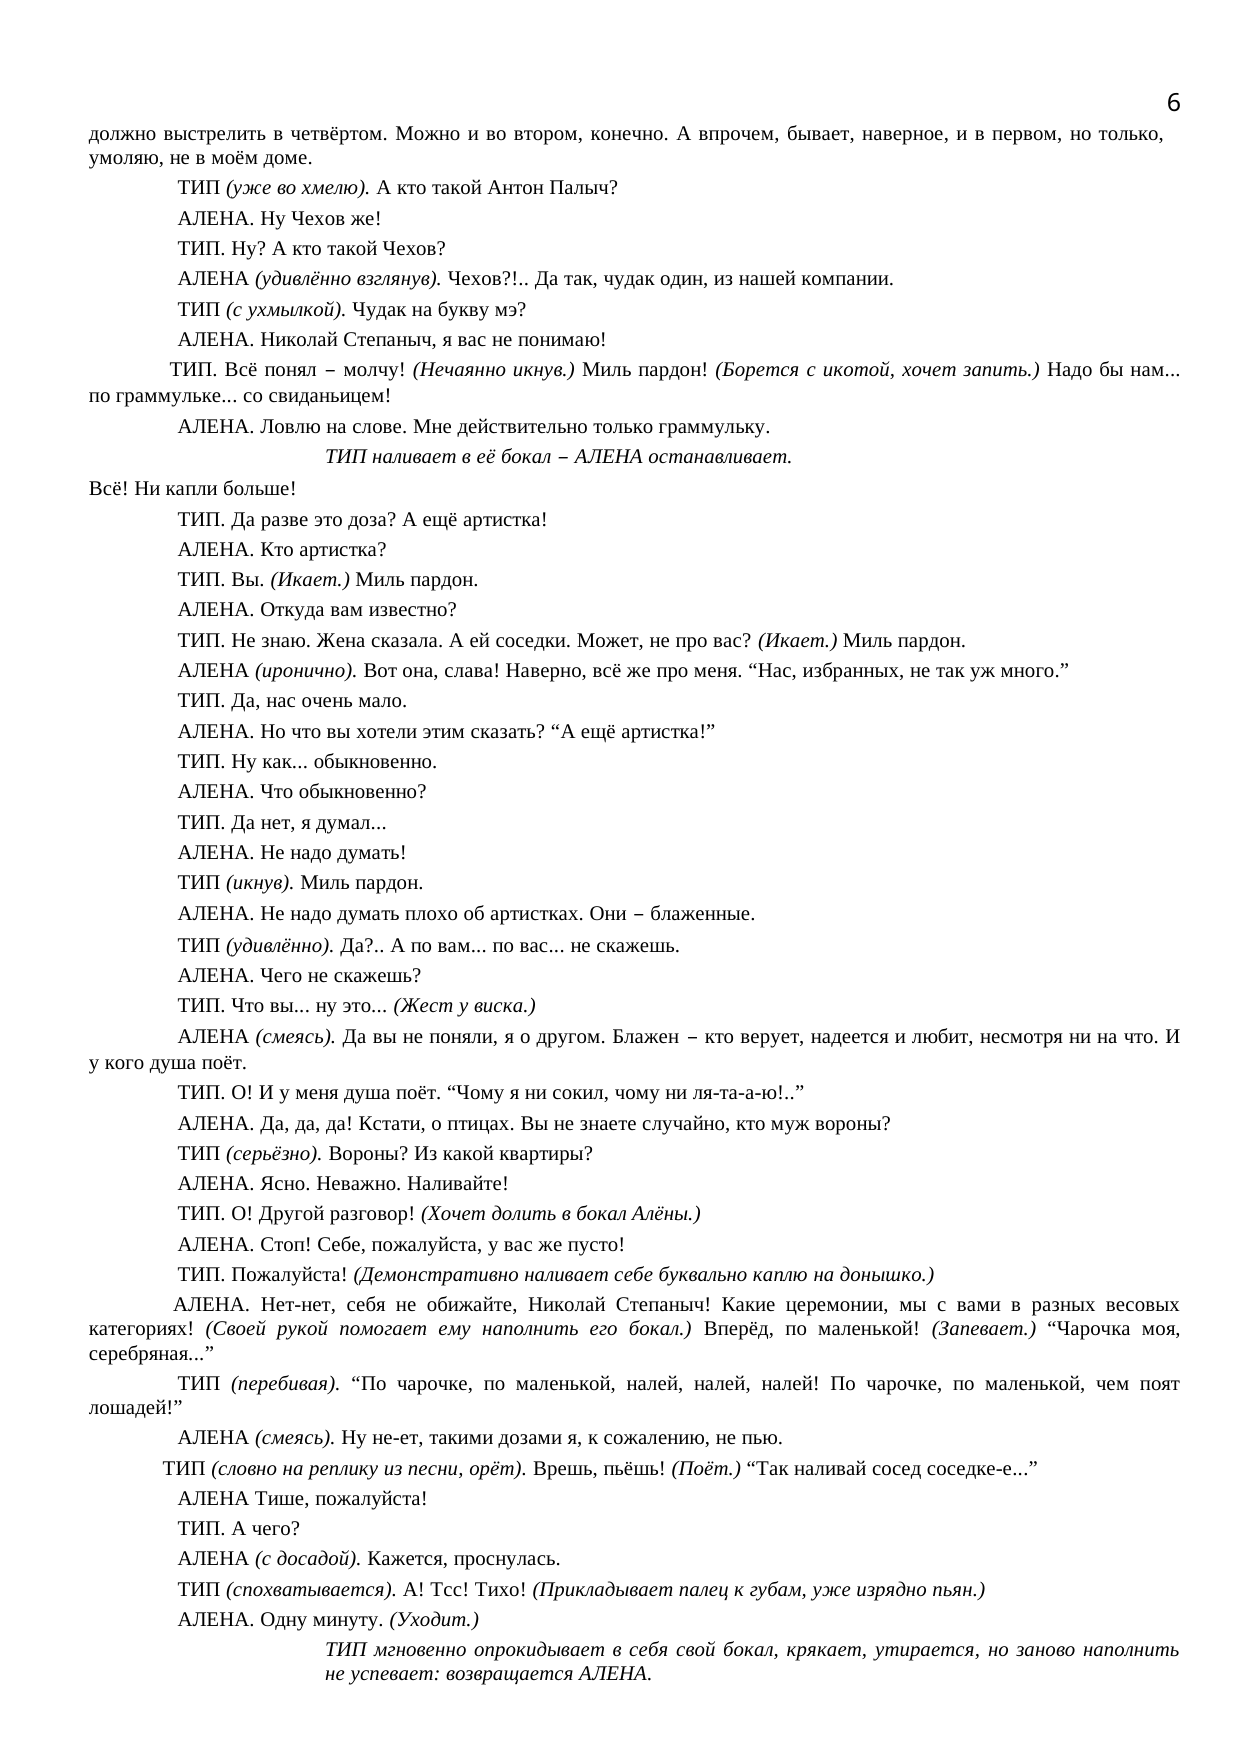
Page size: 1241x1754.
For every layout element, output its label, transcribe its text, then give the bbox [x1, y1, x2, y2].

text ТИП наливает в её бокал АЛЕНА останавливает. [325, 444, 1181, 470]
text АЛЕНА (удивлённо взглянув). Чехов?!.. Да так, чудак один, из нашей компании. [89, 266, 1181, 290]
text АЛЕНА. Стоп! Себе, пожалуйста, у вас же пусто! [89, 1232, 1181, 1256]
text ТИП (уже во хмелю). А кто такой Антон Палыч? [89, 175, 1181, 199]
text ТИП. Не знаю. Жена сказала. А ей соседки. Может, не про вас? (Икает.) Миль пардон. [89, 628, 1181, 652]
text ТИП мгновенно опрокидывает в себя свой бокал, крякает, утирается, но заново наполнить не успевает: возвращается АЛЕНА. [325, 1637, 1181, 1685]
text ТИП (перебивая). “По чарочке, по маленькой, налей, налей, налей! По чарочке, по маленькой, чем поят лошадей!” [89, 1371, 1181, 1419]
text АЛЕНА. Кто артистка? [89, 537, 1181, 561]
text АЛЕНА Тише, пожалуйста! [89, 1486, 1181, 1510]
text ТИП. Ну? А кто такой Чехов? [89, 236, 1181, 260]
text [89, 121, 1181, 169]
text АЛЕНА. Не надо думать плохо об артистках. Они блаженные. [89, 900, 1181, 926]
text АЛЕНА. Ну Чехов же! [89, 206, 1181, 229]
text АЛЕНА (смеясь). Да вы не поняли, я о другом. Блажен кто верует, надеется и любит, несмотря ни на что. И у кого душа поёт. [89, 1024, 1181, 1074]
text ТИП. Всё понял молчу! (Нечаянно икнув.) Миль пардон! (Борется с икотой, хочет запить.) Надо бы нам... по граммульке... со свиданьицем! [89, 357, 1181, 407]
text ТИП (серьёзно). Вороны? Из какой квартиры? [89, 1141, 1181, 1165]
text АЛЕНА (с досадой). Кажется, проснулась. [89, 1546, 1181, 1570]
text АЛЕНА. Не надо думать! [89, 840, 1181, 864]
text АЛЕНА (иронично). Вот она, слава! Наверно, всё же про меня. “Нас, избранных, не так уж много.” [89, 658, 1181, 682]
text АЛЕНА. Чего не скажешь? [89, 963, 1181, 987]
text ТИП (икнув). Миль пардон. [89, 870, 1181, 894]
text АЛЕНА. Ловлю на слове. Мне действительно только граммульку. [89, 413, 1181, 437]
text АЛЕНА (смеясь). Ну не-ет, такими дозами я, к сожалению, не пью. [89, 1425, 1181, 1449]
text АЛЕНА. Но что вы хотели этим сказать? “А ещё артистка!” [89, 718, 1181, 743]
text ТИП. Да разве это доза? А ещё артистка! [89, 506, 1181, 530]
text ТИП. Ну как... обыкновенно. [89, 749, 1181, 773]
text ТИП. А чего? [89, 1516, 1181, 1540]
text ТИП. Что вы... ну это... (Жест у виска.) [177, 993, 1181, 1017]
text ТИП. Да, нас очень мало. [89, 688, 1181, 712]
text АЛЕНА. Одну минуту. (Уходит.) [177, 1607, 1181, 1631]
text ТИП. О! И у меня душа поёт. “Чому я ни сокил, чому ни ля-та-а-ю!..” [89, 1080, 1181, 1104]
text ТИП (словно на реплику из песни, орёт). Врешь, пьёшь! (Поёт.) “Так наливай сосед соседке-е...” [89, 1455, 1181, 1479]
text ТИП (удивлённо). Да?.. А по вам... по вас... не скажешь. [89, 933, 1181, 957]
text ТИП (спохватывается). А! Тсс! Тихо! (Прикладывает палец к губам, уже изрядно пьян.) [89, 1577, 1181, 1601]
text ТИП. О! Другой разговор! (Хочет долить в бокал Алёны.) [89, 1201, 1181, 1225]
text АЛЕНА. Николай Степаныч, я вас не понимаю! [89, 327, 1181, 351]
text АЛЕНА. Да, да, да! Кстати, о птицах. Вы не знаете случайно, кто муж вороны? [89, 1110, 1181, 1134]
text АЛЕНА. Что обыкновенно? [89, 779, 1181, 803]
text ТИП (с ухмылкой). Чудак на букву мэ? [89, 296, 1181, 321]
text ТИП. Да нет, я думал... [89, 809, 1181, 833]
text ТИП. Вы. (Икает.) Миль пардон. [177, 567, 1181, 591]
text Всё! Ни капли больше! [89, 476, 1181, 500]
text АЛЕНА. Откуда вам известно? [89, 597, 1181, 621]
text АЛЕНА. Ясно. Неважно. Наливайте! [89, 1171, 1181, 1195]
text ТИП. Пожалуйста! (Демонстративно наливает себе буквально каплю на донышко.) [89, 1262, 1181, 1286]
text АЛЕНА. Нет-нет, себя не обижайте, Николай Степаныч! Какие церемонии, мы с вами в разных весовых категориях! (Своей рукой помогает ему наполнить его бокал.) Вперёд, по маленькой! (Запевает.) “Чарочка моя, серебряная...” [89, 1292, 1181, 1364]
